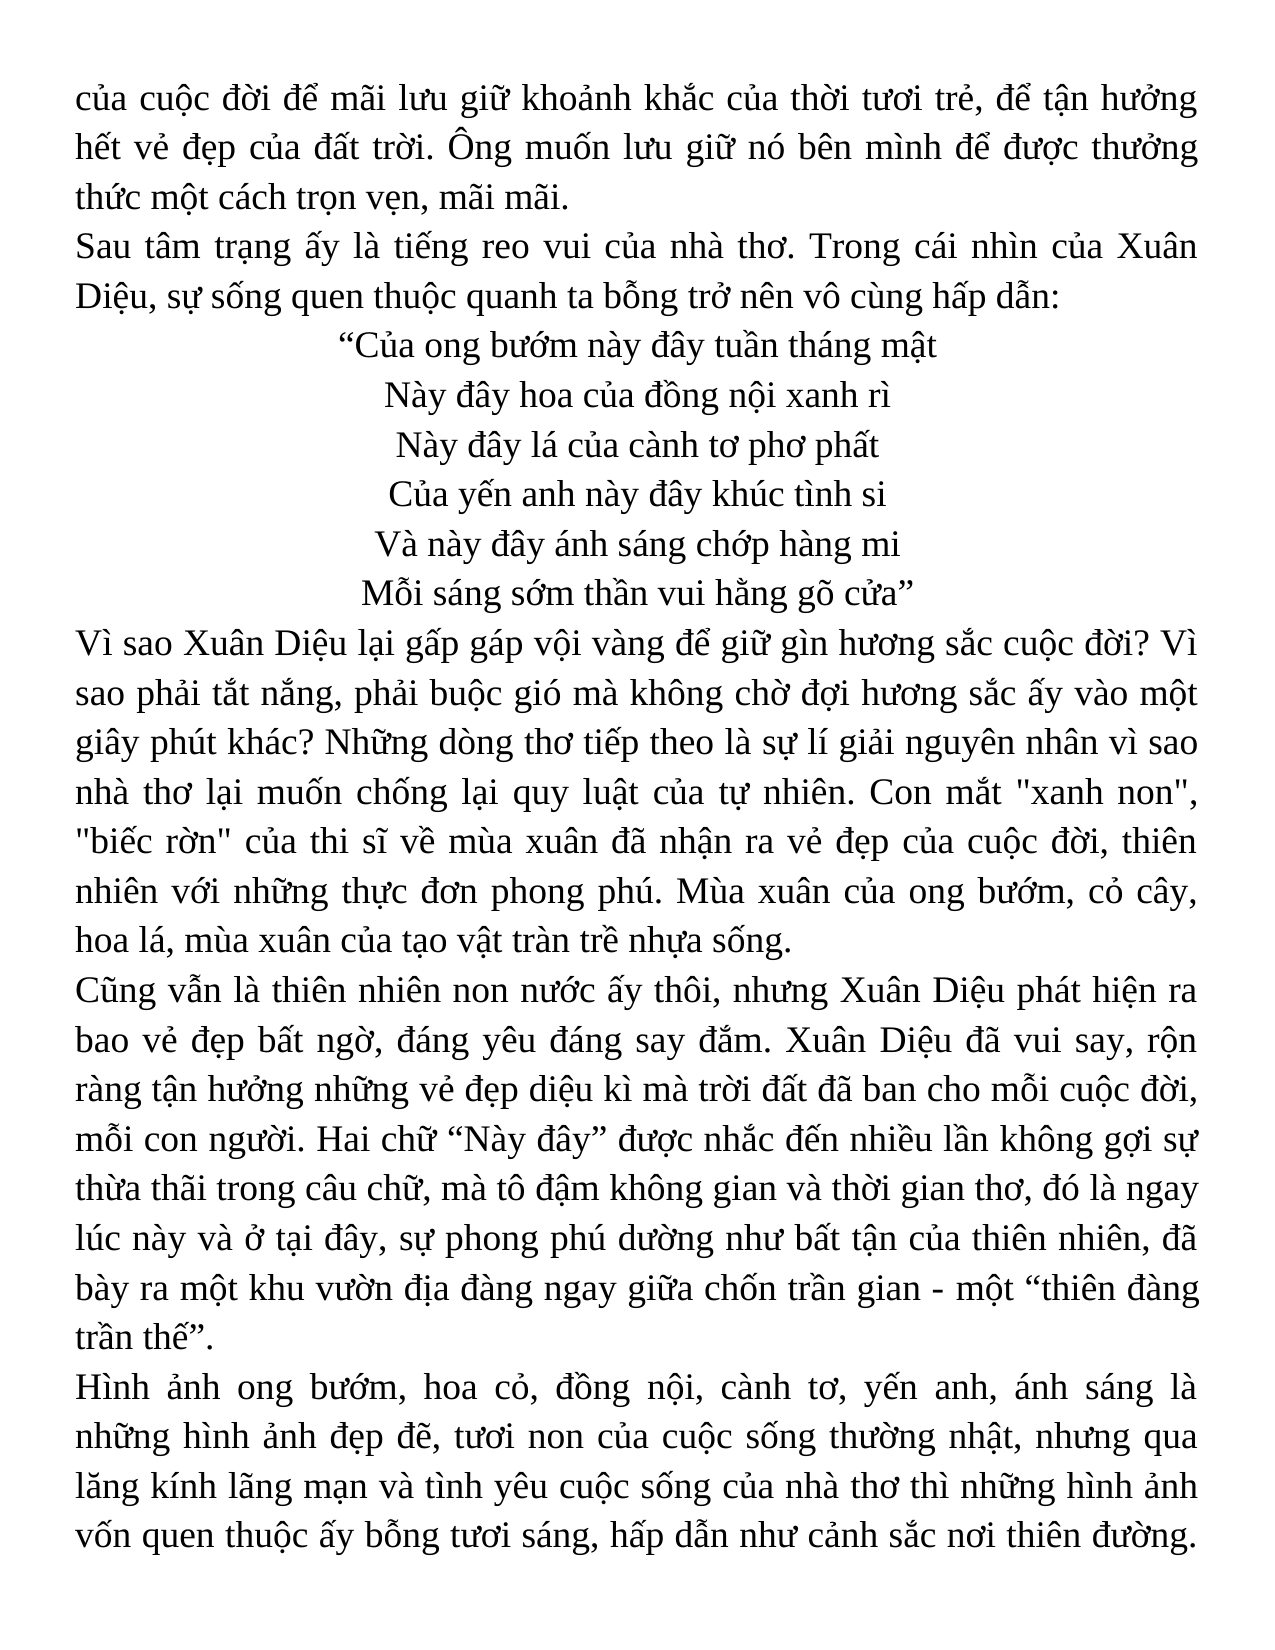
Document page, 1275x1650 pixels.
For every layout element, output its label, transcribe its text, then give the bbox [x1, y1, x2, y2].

text “Của ong bướm này đây tuần tháng mật [75, 323, 1200, 366]
text Này đây hoa của đồng nội xanh rì [75, 372, 1200, 416]
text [75, 75, 1200, 217]
text Của yến anh này đây khúc tình si [75, 472, 1200, 515]
text Mỗi sáng sớm thần vui hằng gõ cửa” [75, 571, 1200, 614]
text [75, 1364, 1200, 1556]
text Sau tâm trạng ấy là tiếng reo vui của nhà thơ. Trong cái nhìn của Xuân Diệu, sự sống quen thuộc quanh ta bỗng trở nên vô cùng hấp dẫn: [75, 224, 1200, 316]
text Và này đây ánh sáng chớp hàng mi [75, 521, 1200, 564]
text Vì sao Xuân Diệu lại gấp gáp vội vàng để giữ gìn hương sắc cuộc đời? Vì sao phải tắt nắng, phải buộc gió mà không chờ đợi hương sắc ấy vào một giây phút khác? Những dòng thơ tiếp theo là sự lí giải nguyên nhân vì sao nhà thơ lại muốn chống lại quy luật của tự nhiên. Con mắt "xanh non", "biếc rờn" của thi sĩ về mùa xuân đã nhận ra vẻ đẹp của cuộc đời, thiên nhiên với những thực đơn phong phú. Mùa xuân của ong bướm, cỏ cây, hoa lá, mùa xuân của tạo vật tràn trề nhựa sống. [75, 620, 1200, 961]
text Này đây lá của cành tơ phơ phất [75, 422, 1200, 465]
text Cũng vẫn là thiên nhiên non nước ấy thôi, nhưng Xuân Diệu phát hiện ra bao vẻ đẹp bất ngờ, đáng yêu đáng say đắm. Xuân Diệu đã vui say, rộn ràng tận hưởng những vẻ đẹp diệu kì mà trời đất đã ban cho mỗi cuộc đời, mỗi con người. Hai chữ “Này đây” được nhắc đến nhiều lần không gợi sự thừa thãi trong câu chữ, mà tô đậm không gian và thời gian thơ, đó là ngay lúc này và ở tại đây, sự phong phú dường như bất tận của thiên nhiên, đã bày ra một khu vườn địa đàng ngay giữa chốn trần gian - một “thiên đàng trần thế”. [75, 967, 1200, 1358]
